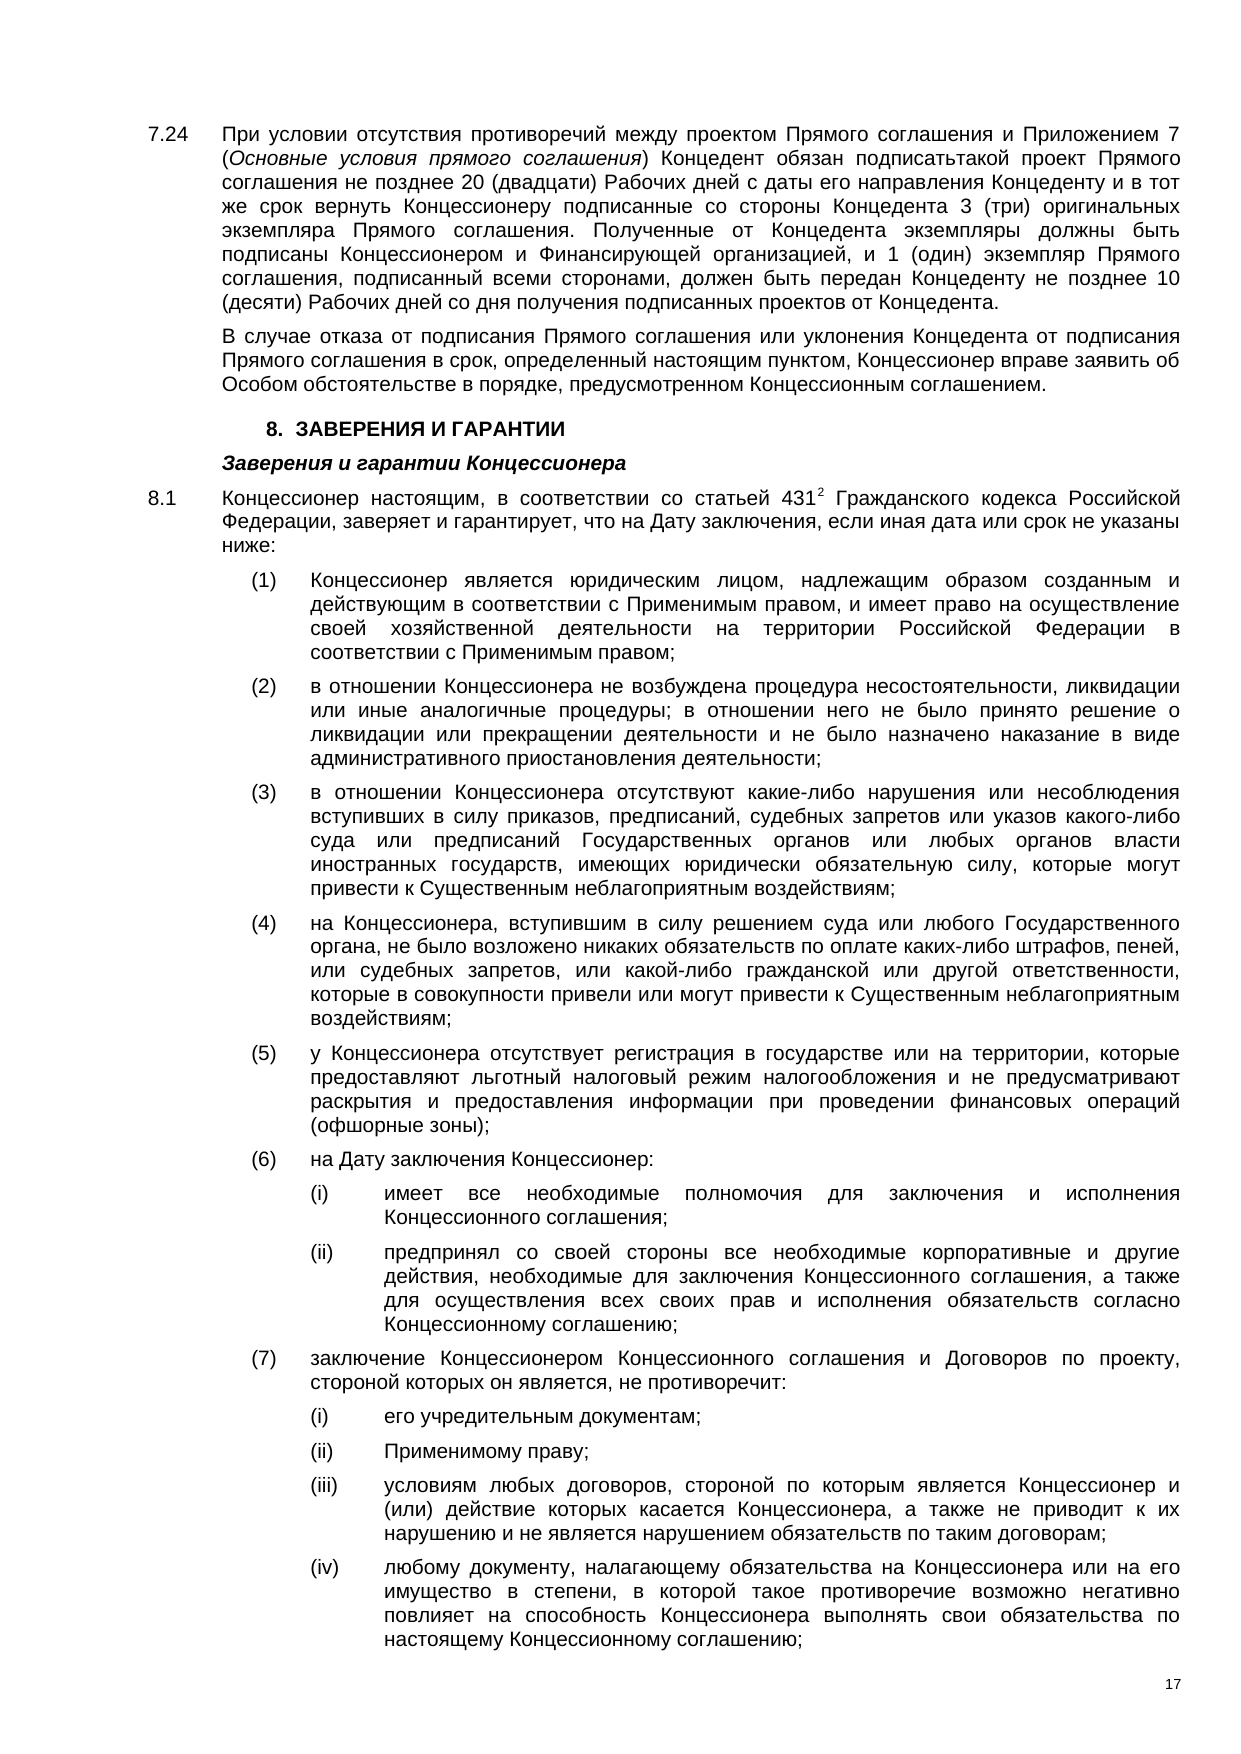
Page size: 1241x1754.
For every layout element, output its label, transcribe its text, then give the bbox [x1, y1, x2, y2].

text Концессионер настоящим, в соответствии со статьей 4312 Гражданского кодекса Российской Федерации, заверяет и гарантирует, что на Дату заключения, если иная дата или срок не указаны ниже: [148, 485, 1181, 557]
list имеет все необходимые полномочия для заключения и исполнения Концессионного соглашения; [310, 1181, 1181, 1229]
list В случае отказа от подписания Прямого соглашения или уклонения Концедента от подписания Прямого соглашения в срок, определенный настоящим пунктом, Концессионер вправе заявить об Особом обстоятельстве в порядке, предусмотренном Концессионным соглашением. [222, 324, 1181, 396]
text на Концессионера, вступившим в силу решением суда или любого Государственного органа, не было возложено никаких обязательств по оплате каких-либо штрафов, пеней, или судебных запретов, или какой-либо гражданской или другой ответственности, которые в совокупности привели или могут привести к Существенным неблагоприятным воздействиям; [251, 910, 1181, 1030]
text Заверения и гарантии Концессионера [222, 451, 1181, 475]
text предпринял со своей стороны все необходимые корпоративные и другие действия, необходимые для заключения Концессионного соглашения, а также для осуществления всех своих прав и исполнения обязательств согласно Концессионному соглашению; [310, 1239, 1181, 1335]
text в отношении Концессионера отсутствуют какие-либо нарушения или несоблюдения вступивших в силу приказов, предписаний, судебных запретов или указов какого-либо суда или предписаний Государственных органов или любых органов власти иностранных государств, имеющих юридически обязательную силу, которые могут привести к Существенным неблагоприятным воздействиям; [251, 780, 1181, 900]
text на Дату заключения Концессионер: [251, 1147, 1181, 1171]
text условиям любых договоров, стороной по которым является Концессионер и (или) действие которых касается Концессионера, а также не приводит к их нарушению и не является нарушением обязательств по таким договорам; [310, 1473, 1181, 1545]
text Концессионер является юридическим лицом, надлежащим образом созданным и действующим в соответствии с Применимым правом, и имеет право на осуществление своей хозяйственной деятельности на территории Российской Федерации в соответствии с Применимым правом; [251, 568, 1181, 663]
text у Концессионера отсутствует регистрация в государстве или на территории, которые предоставляют льготный налоговый режим налогообложения и не предусматривают раскрытия и предоставления информации при проведении финансовых операций (офшорные зоны); [251, 1041, 1181, 1136]
subtitle Заверения и гарантии [266, 417, 1181, 441]
text в отношении Концессионера не возбуждена процедура несостоятельности, ликвидации или иные аналогичные процедуры; в отношении него не было принято решение о ликвидации или прекращении деятельности и не было назначено наказание в виде административного приостановления деятельности; [251, 674, 1181, 770]
text любому документу, налагающему обязательства на Концессионера или на его имущество в степени, в которой такое противоречие возможно негативно повлияет на способность Концессионера выполнять свои обязательства по настоящему Концессионному соглашению; [310, 1555, 1181, 1651]
text Применимому праву; [310, 1438, 1181, 1462]
text заключение Концессионером Концессионного соглашения и Договоров по проекту, стороной которых он является, не противоречит: [251, 1346, 1181, 1394]
text При условии отсутствия противоречий между проектом Прямого соглашения и Приложением 7 (Основные условия прямого соглашения) Концедент обязан подписатьтакой проект Прямого соглашения не позднее 20 (двадцати) Рабочих дней с даты его направления Концеденту и в тот же срок вернуть Концессионеру подписанные со стороны Концедента 3 (три) оригинальных экземпляра Прямого соглашения. Полученные от Концедента экземпляры должны быть подписаны Концессионером и Финансирующей организацией, и 1 (один) экземпляр Прямого соглашения, подписанный всеми сторонами, должен быть передан Концеденту не позднее 10 (десяти) Рабочих дней со дня получения подписанных проектов от Концедента. [148, 122, 1181, 313]
list его учредительным документам; [310, 1404, 1181, 1428]
